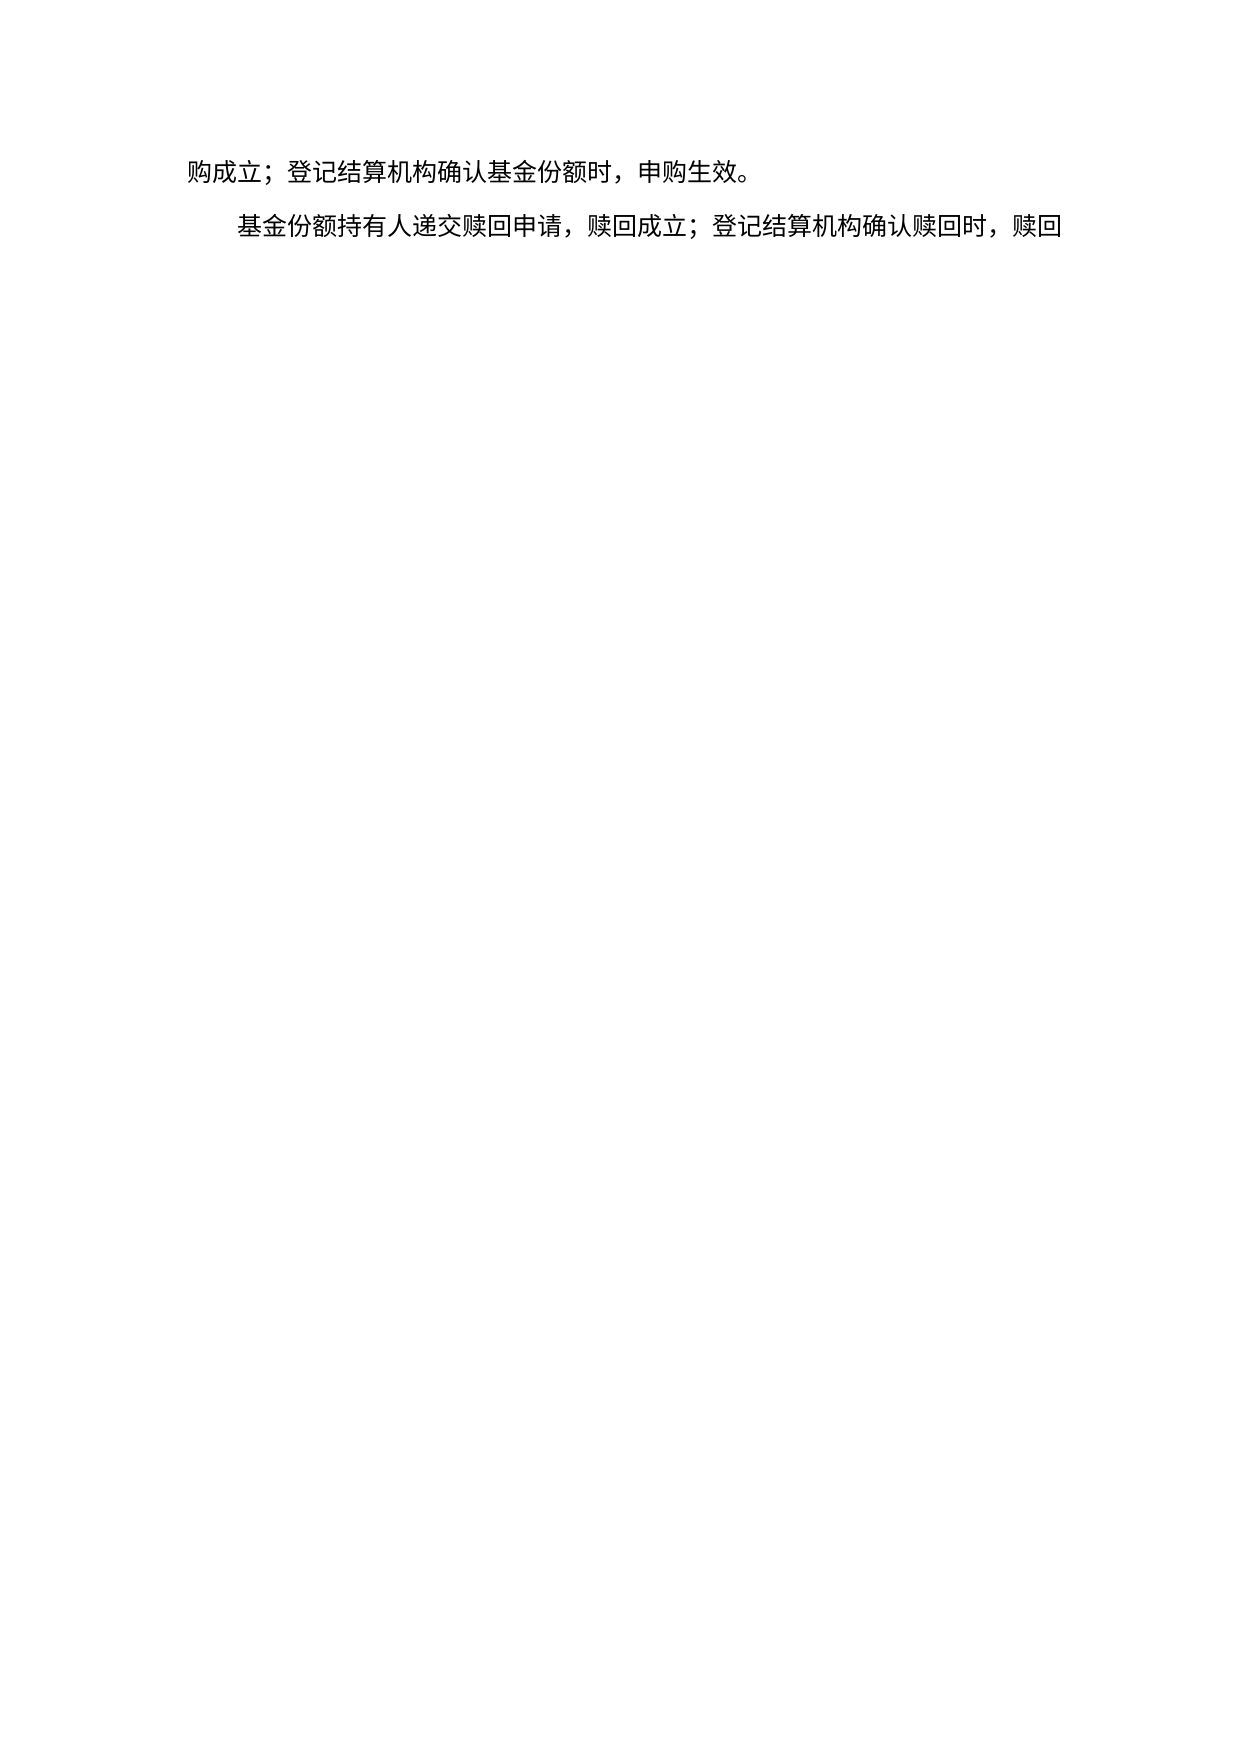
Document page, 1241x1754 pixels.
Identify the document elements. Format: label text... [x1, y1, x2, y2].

text 基金份额持有人递交赎回申请，赎回成立；登记结算机构确认赎回时，赎回 [237, 207, 1103, 243]
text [187, 152, 1053, 188]
